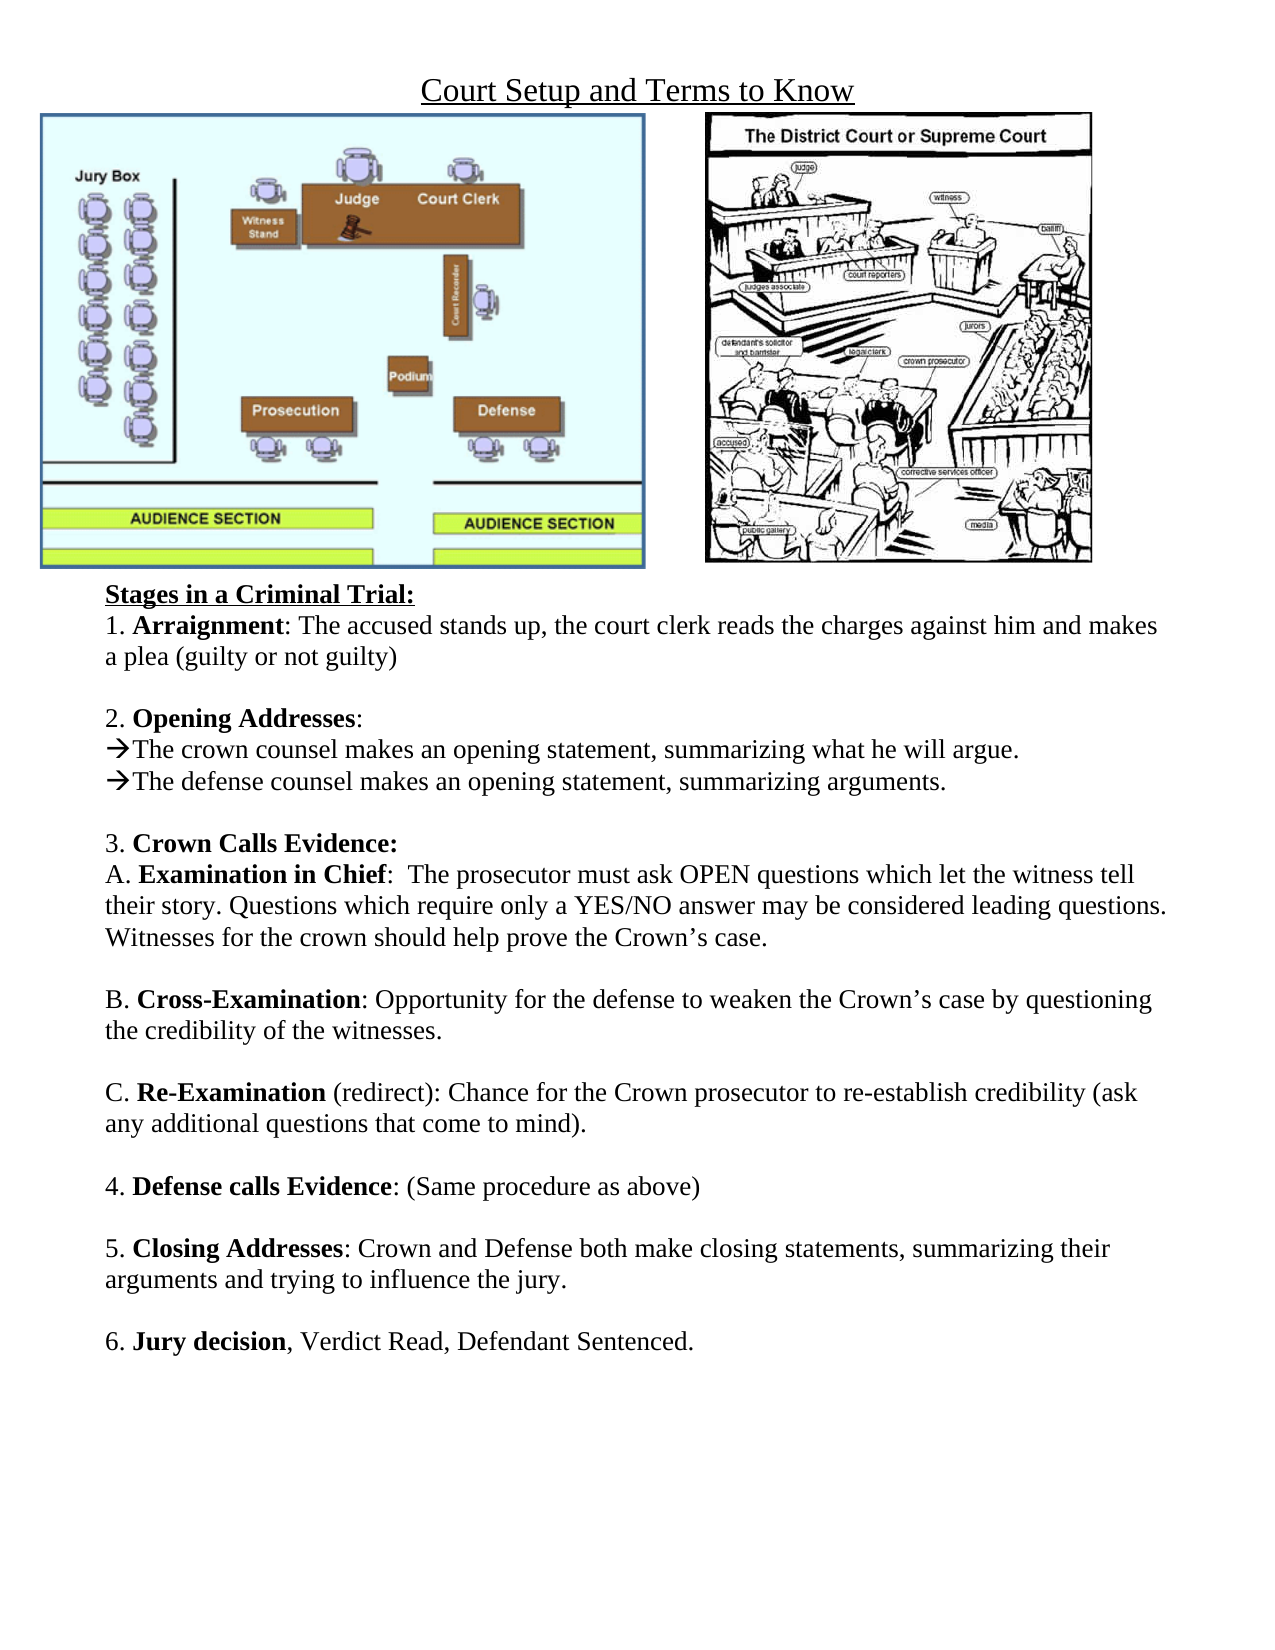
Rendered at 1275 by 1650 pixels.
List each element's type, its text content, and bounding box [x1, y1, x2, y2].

picture [39, 113, 646, 569]
text 2. Opening Addresses: [105, 702, 1170, 733]
text 4. Defense calls Evidence: (Same procedure as above) [105, 1170, 1170, 1201]
text 1. Arraignment: The accused stands up, the court clerk reads the charges against him and makes a plea (guilty or not guilty) [105, 609, 1170, 671]
text Court Setup and Terms to Know [105, 70, 1170, 108]
text The crown counsel makes an opening statement, summarizing what he will argue. [105, 733, 1170, 765]
text A. Examination in Chief: The prosecutor must ask OPEN questions which let the witness tell their story. Questions which require only a YES/NO answer may be considered leading questions. Witnesses for the crown should help prove the Crown’s case. [105, 858, 1170, 952]
text 6. Jury decision, Verdict Read, Defendant Sentenced. [105, 1326, 1170, 1357]
text C. Re-Examination (redirect): Chance for the Crown prosecutor to re-establish credibility (ask any additional questions that come to mind). [105, 1076, 1170, 1139]
text Stages in a Criminal Trial: [105, 578, 1170, 609]
text B. Cross-Examination: Opportunity for the defense to weaken the Crown’s case by questioning the credibility of the witnesses. [105, 983, 1170, 1045]
text 5. Closing Addresses: Crown and Defense both make closing statements, summarizing their arguments and trying to influence the jury. [105, 1232, 1170, 1294]
text 3. Crown Calls Evidence: [105, 827, 1170, 858]
text The defense counsel makes an opening statement, summarizing arguments. [105, 765, 1170, 796]
picture [705, 112, 1093, 563]
